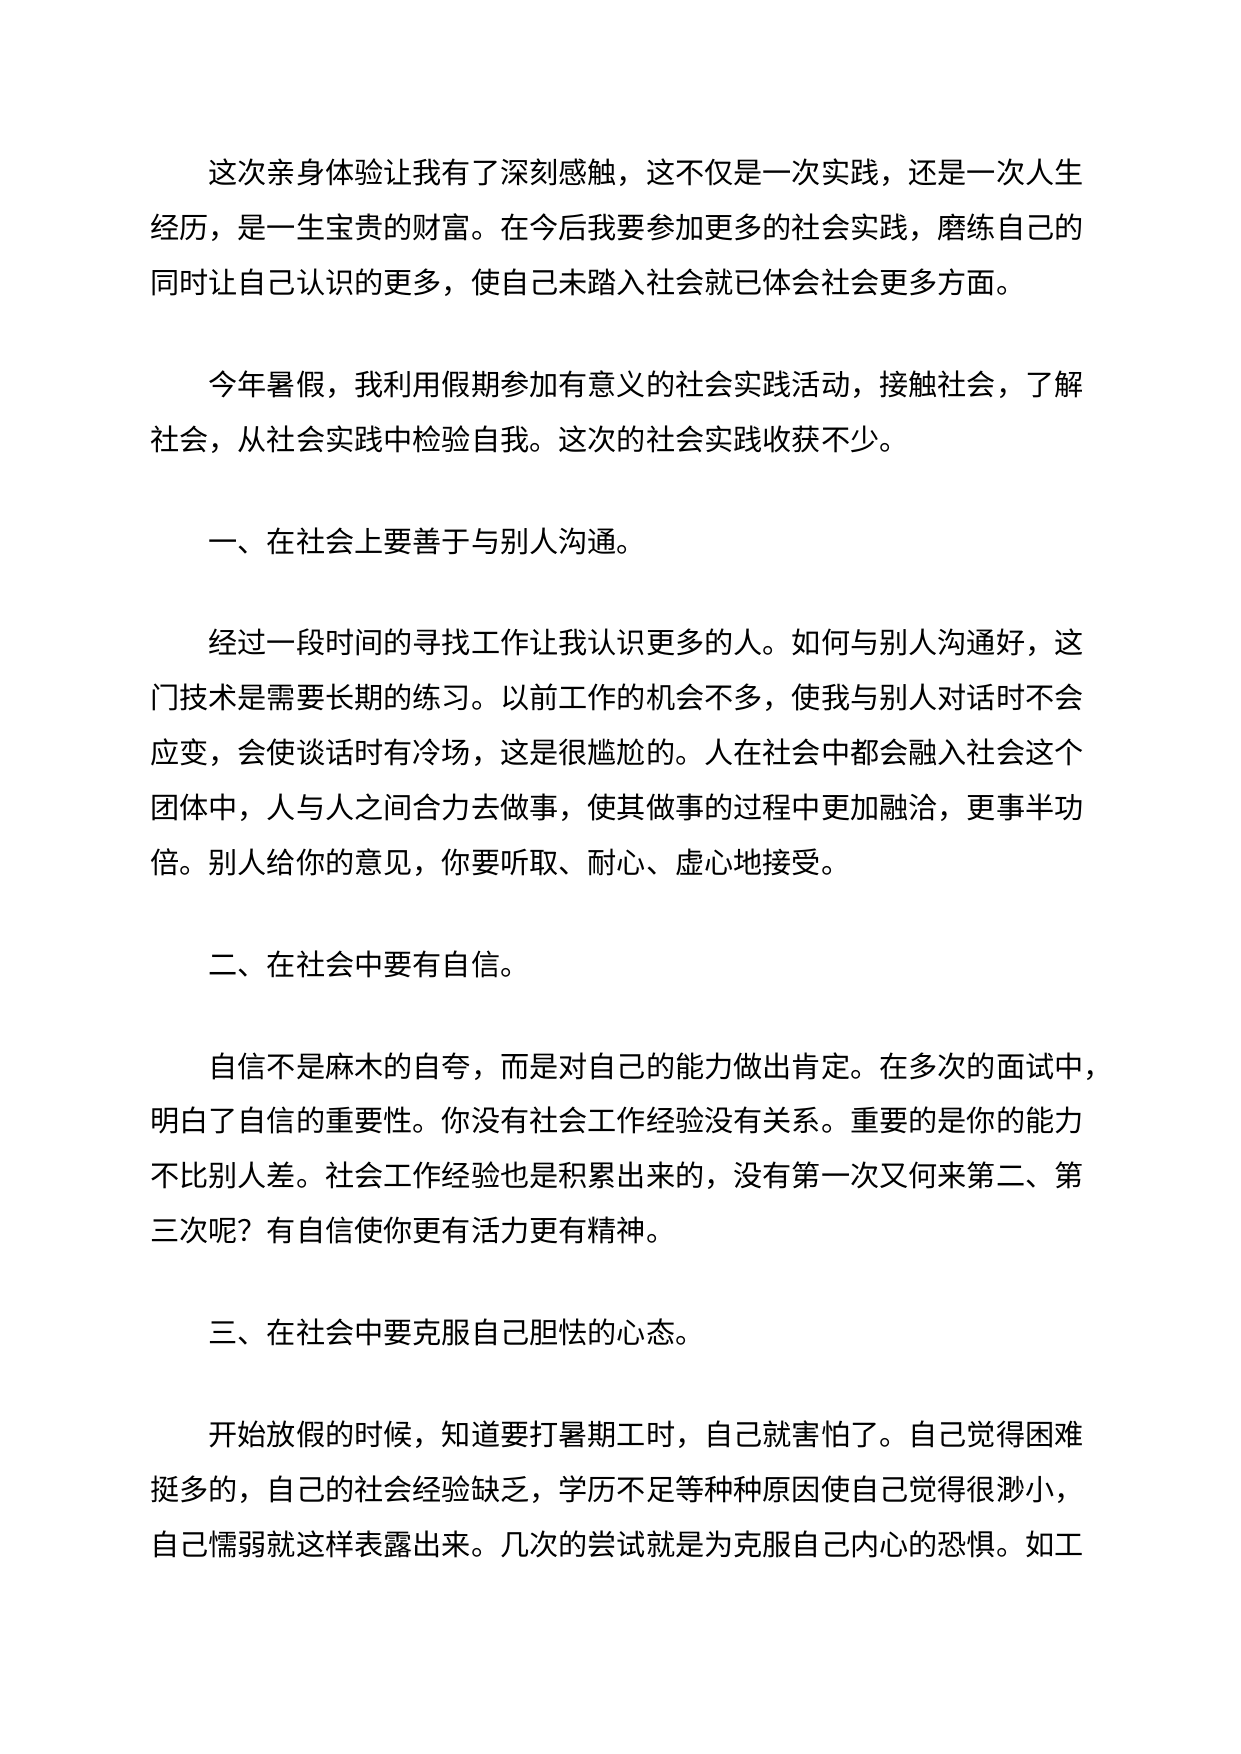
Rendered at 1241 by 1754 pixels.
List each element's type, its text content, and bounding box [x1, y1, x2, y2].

text 二、在社会中要有自信。 [150, 941, 1090, 984]
text 三、在社会中要克服自己胆怯的心态。 [150, 1309, 1090, 1352]
text 经过一段时间的寻找工作让我认识更多的人。如何与别人沟通好，这门技术是需要长期的练习。以前工作的机会不多，使我与别人对话时不会应变，会使谈话时有冷场，这是很尴尬的。人在社会中都会融入社会这个团体中，人与人之间合力去做事，使其做事的过程中更加融洽，更事半功倍。别人给你的意见，你要听取、耐心、虚心地接受。 [150, 620, 1090, 882]
text 这次亲身体验让我有了深刻感触，这不仅是一次实践，还是一次人生经历，是一生宝贵的财富。在今后我要参加更多的社会实践，磨练自己的同时让自己认识的更多，使自己未踏入社会就已体会社会更多方面。 [150, 150, 1090, 302]
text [150, 1411, 1090, 1563]
text 一、在社会上要善于与别人沟通。 [150, 518, 1090, 561]
text 今年暑假，我利用假期参加有意义的社会实践活动，接触社会，了解社会，从社会实践中检验自我。这次的社会实践收获不少。 [150, 362, 1090, 459]
text 自信不是麻木的自夸，而是对自己的能力做出肯定。在多次的面试中，明白了自信的重要性。你没有社会工作经验没有关系。重要的是你的能力不比别人差。社会工作经验也是积累出来的，没有第一次又何来第二、第三次呢？有自信使你更有活力更有精神。 [150, 1043, 1090, 1250]
